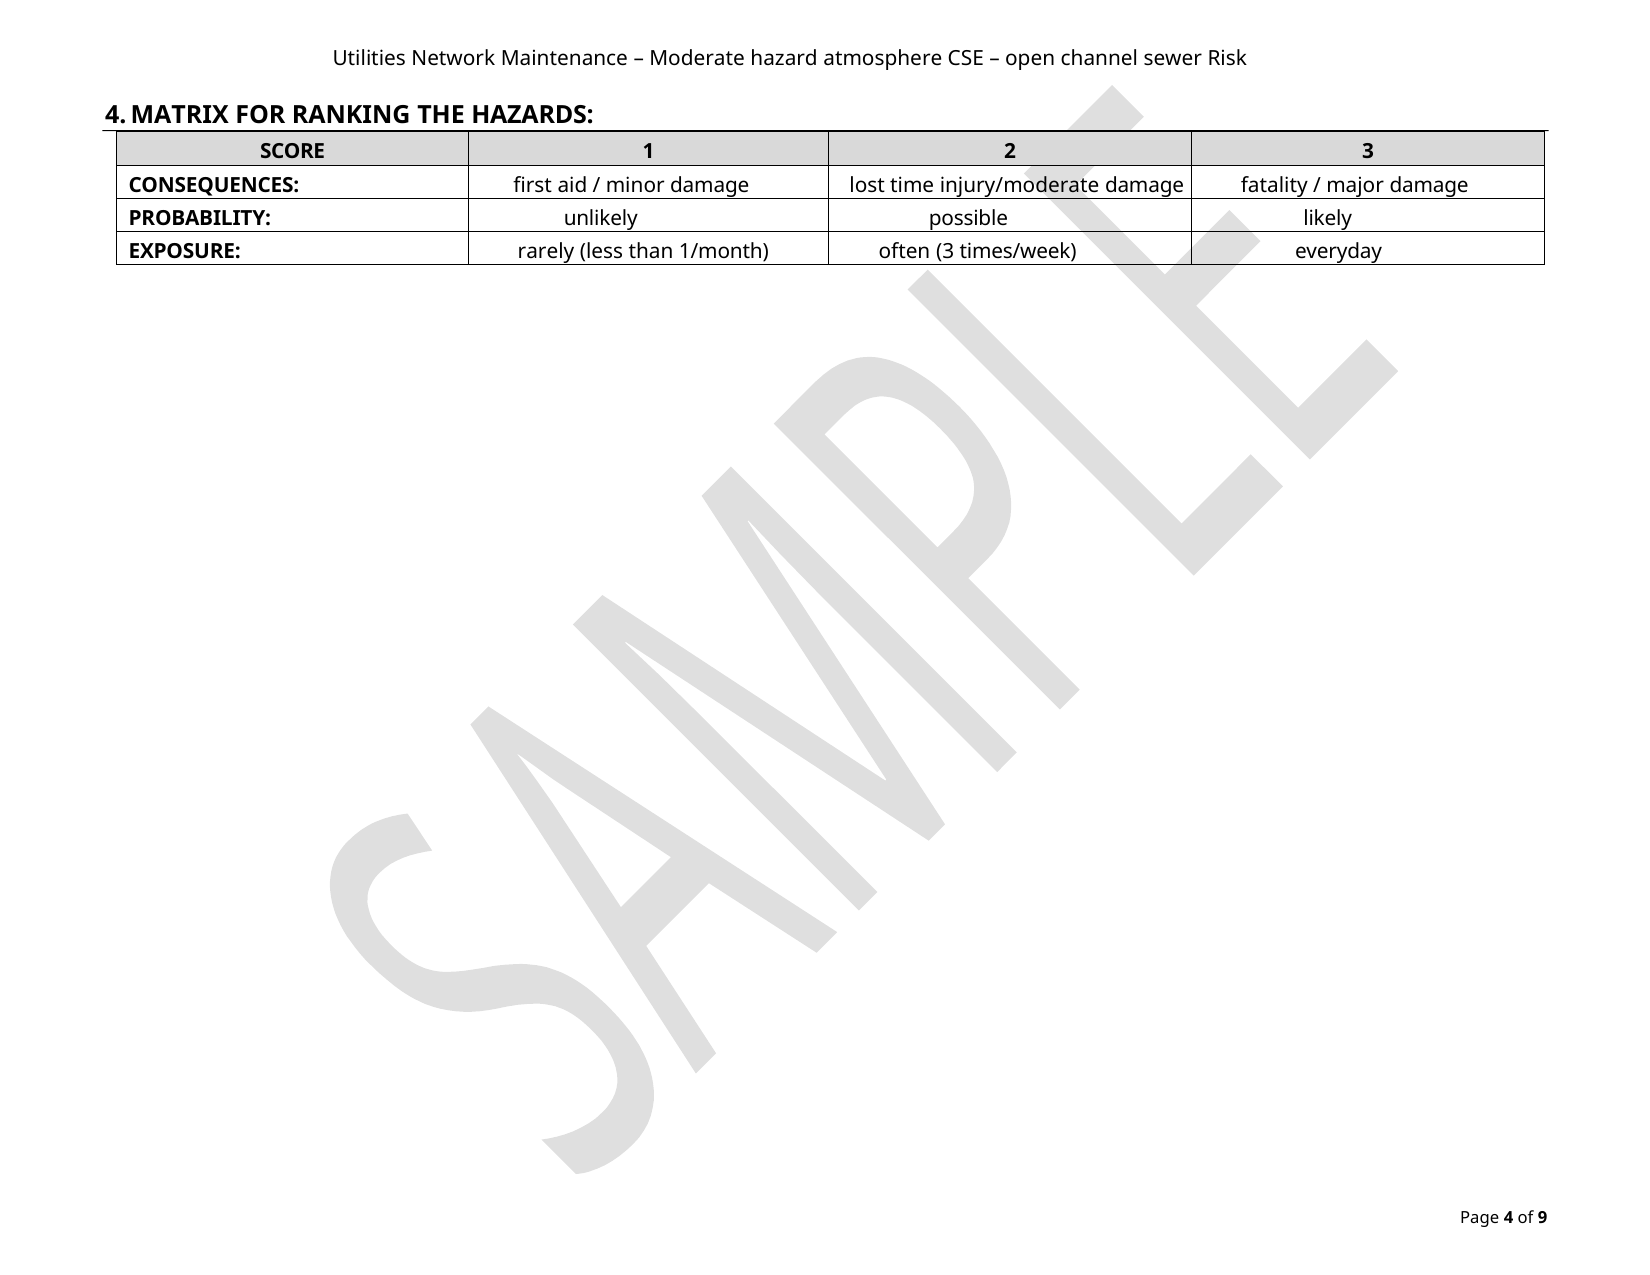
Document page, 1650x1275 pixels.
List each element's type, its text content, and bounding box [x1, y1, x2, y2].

table_cell lost time injury/moderate damage [829, 166, 1191, 198]
table_header 2 [829, 132, 1191, 165]
table_cell often (3 times/week) [829, 232, 1191, 264]
table_header 1 [469, 132, 828, 165]
table_cell possible [829, 199, 1191, 231]
table_cell first aid / minor damage [469, 166, 828, 198]
table_cell likely [1192, 199, 1544, 231]
table_cell rarely (less than 1/month) [469, 232, 828, 264]
table_cell everyday [1192, 232, 1544, 264]
table_header SCORE [117, 132, 468, 165]
table_cell PROBABILITY: [117, 199, 468, 231]
table_header 3 [1192, 132, 1544, 165]
table_cell CONSEQUENCES: [117, 166, 468, 198]
table_cell fatality / major damage [1192, 166, 1544, 198]
table_cell EXPOSURE: [117, 232, 468, 264]
subtitle MATRIX FOR RANKING THE HAZARDS: [105, 97, 1625, 131]
table_cell unlikely [469, 199, 828, 231]
